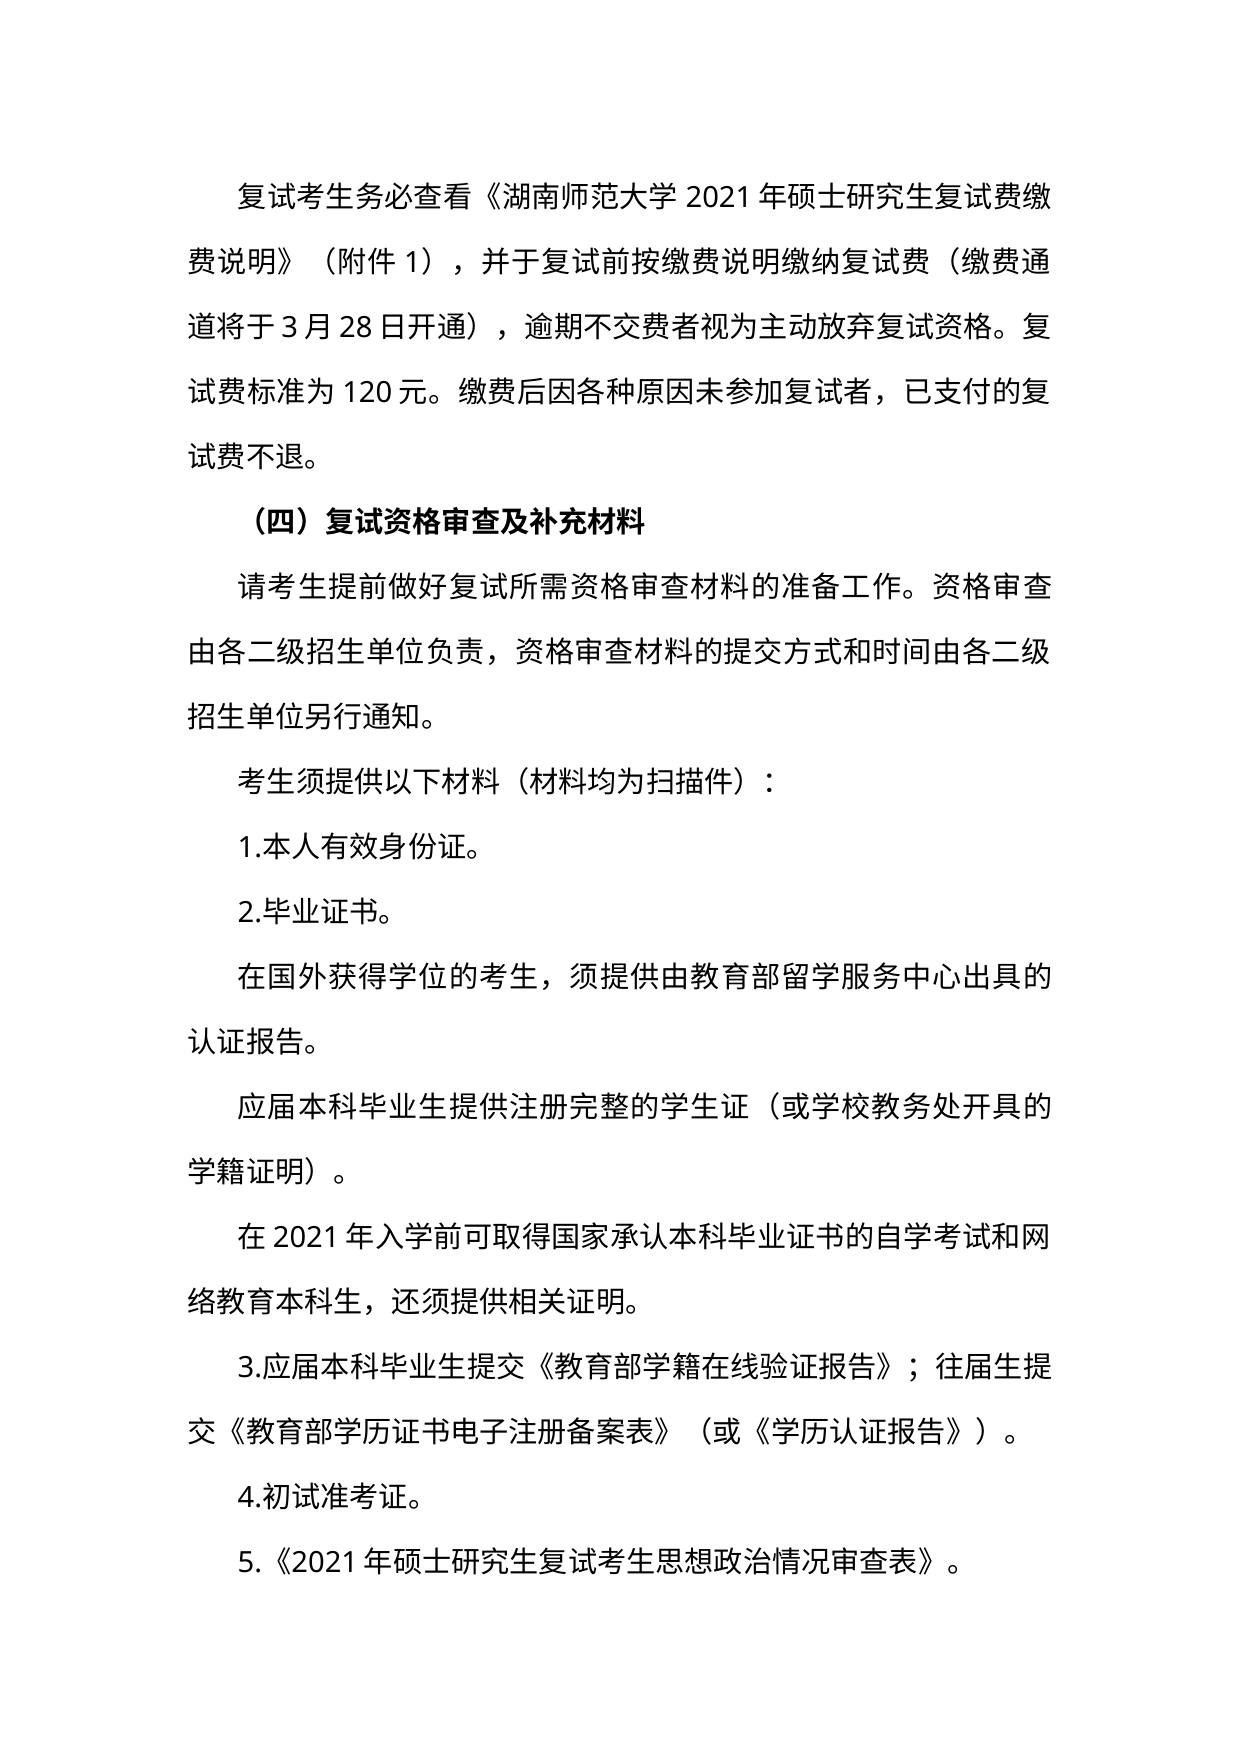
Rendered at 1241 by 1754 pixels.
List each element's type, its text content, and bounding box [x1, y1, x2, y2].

text 5.《2021年硕士研究生复试考生思想政治情况审查表》。 [187, 1527, 1053, 1592]
text （四）复试资格审查及补充材料 [187, 487, 1053, 552]
text 复试考生务必查看《湖南师范大学2021年硕士研究生复试费缴费说明》（附件1），并于复试前按缴费说明缴纳复试费（缴费通道将于3月28日开通），逾期不交费者视为主动放弃复试资格。复试费标准为120元。缴费后因各种原因未参加复试者，已支付的复试费不退。 [187, 162, 1053, 487]
text 3.应届本科毕业生提交《教育部学籍在线验证报告》；往届生提交《教育部学历证书电子注册备案表》（或《学历认证报告》）。 [187, 1332, 1053, 1462]
text 1.本人有效身份证。 [187, 812, 1053, 877]
text 2.毕业证书。 [187, 877, 1053, 942]
text 在国外获得学位的考生，须提供由教育部留学服务中心出具的认证报告。 [187, 942, 1053, 1072]
text 4.初试准考证。 [187, 1462, 1053, 1527]
text 考生须提供以下材料（材料均为扫描件）： [187, 747, 1053, 812]
text 在2021年入学前可取得国家承认本科毕业证书的自学考试和网络教育本科生，还须提供相关证明。 [187, 1202, 1053, 1332]
text 请考生提前做好复试所需资格审查材料的准备工作。资格审查由各二级招生单位负责，资格审查材料的提交方式和时间由各二级招生单位另行通知。 [187, 552, 1053, 747]
text 应届本科毕业生提供注册完整的学生证（或学校教务处开具的学籍证明）。 [187, 1072, 1053, 1202]
